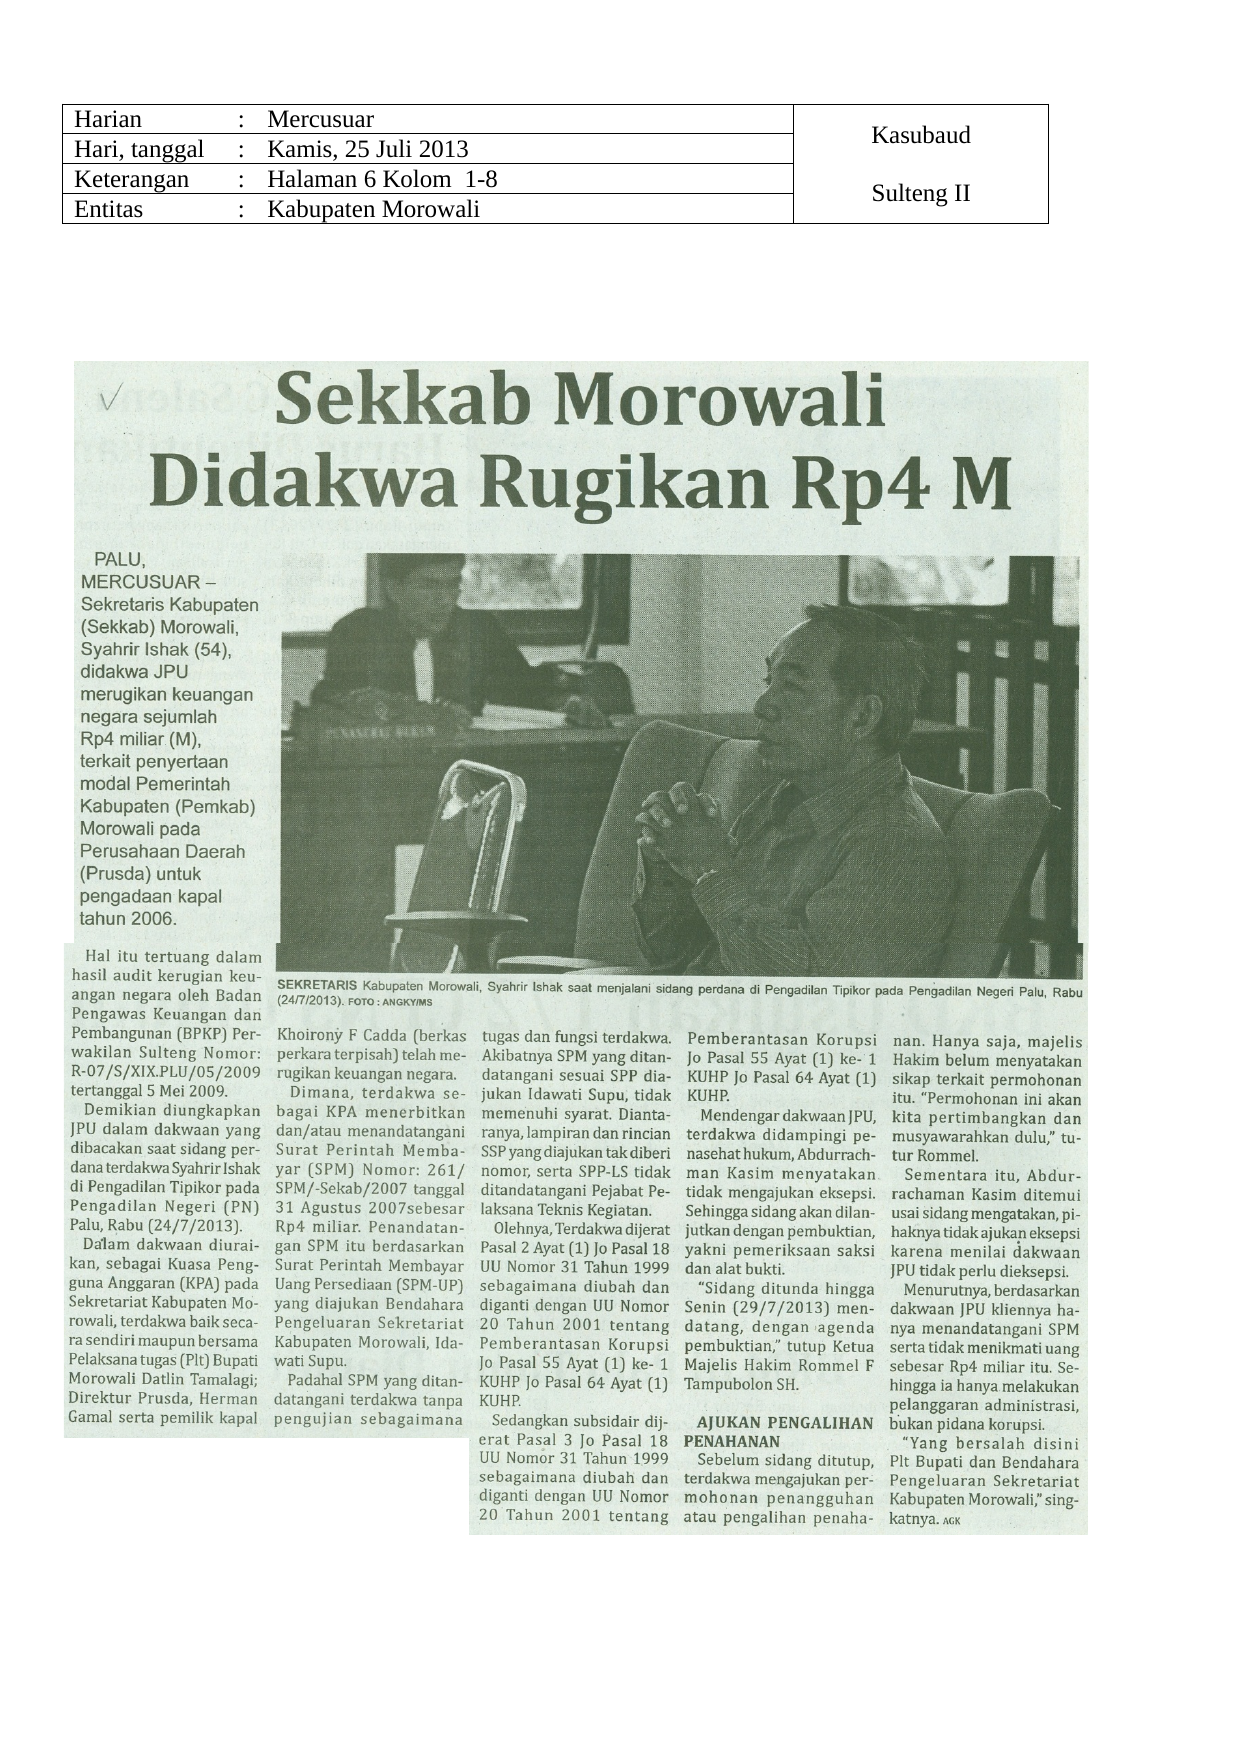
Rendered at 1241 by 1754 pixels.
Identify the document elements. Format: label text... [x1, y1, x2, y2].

table_header Kasubaud Sulteng II [794, 105, 1048, 223]
table_cell Entitas [63, 194, 226, 223]
picture [63, 361, 1089, 1535]
table_cell Kabupaten Morowali [256, 194, 793, 223]
table_cell Hari, tanggal [63, 134, 226, 163]
table_header : [226, 105, 256, 133]
table_cell : [226, 134, 256, 163]
table_header Mercusuar [256, 105, 793, 133]
table_cell : [226, 164, 256, 193]
table_cell Halaman 6 Kolom 1-8 [256, 164, 793, 193]
table_cell Keterangan [63, 164, 226, 193]
table_header Harian [63, 105, 226, 133]
table_cell : [226, 194, 256, 223]
table_cell Kamis, 25 Juli 2013 [256, 134, 793, 163]
